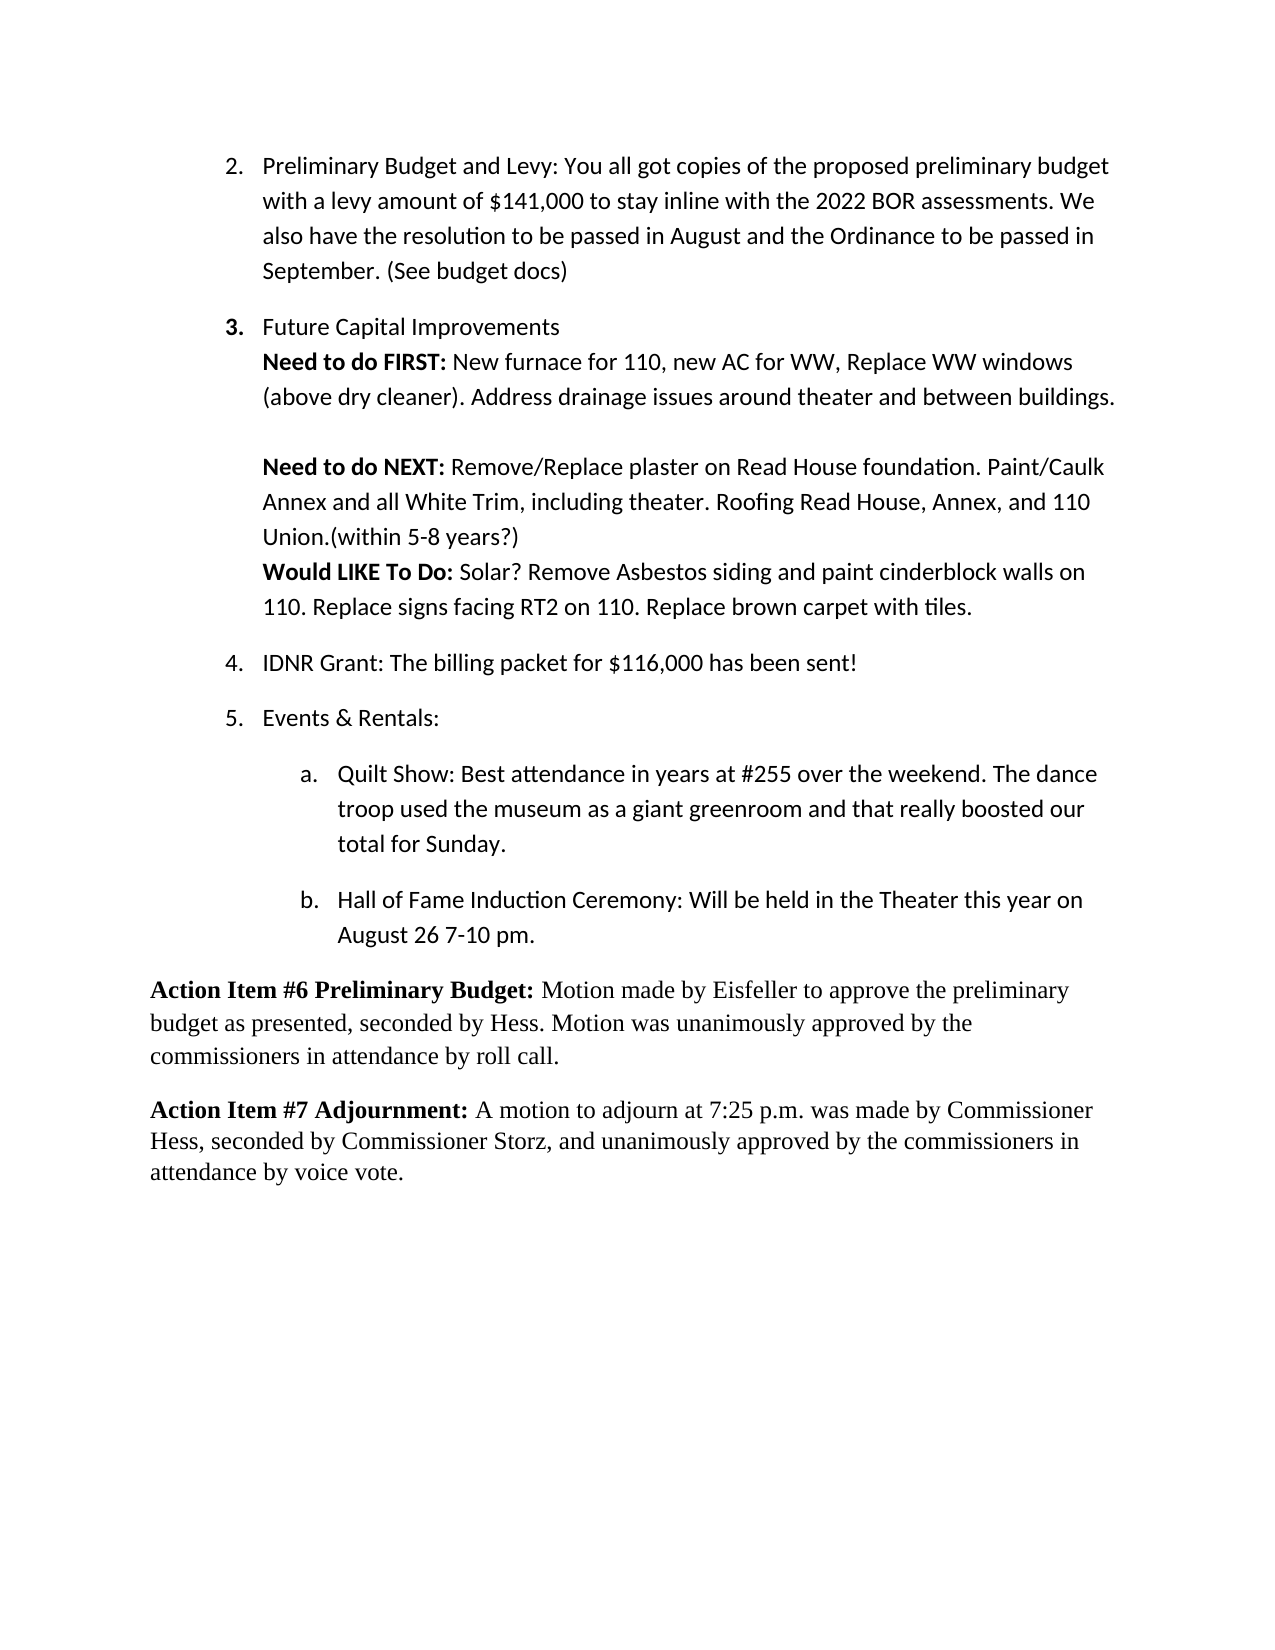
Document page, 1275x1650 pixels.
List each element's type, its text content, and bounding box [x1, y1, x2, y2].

list Quilt Show: Best attendance in years at #255 over the weekend. The dance troop used the museum as a giant greenroom and that really boosted our total for Sunday. [300, 758, 1125, 859]
list Events & Rentals: [225, 702, 1125, 733]
list IDNR Grant: The billing packet for $116,000 has been sent! [225, 647, 1125, 677]
list Future Capital Improvements Need to do FIRST: New furnace for 110, new AC for WW, Replace WW windows (above dry cleaner). Address drainage issues around theater and between buildings. Need to do NEXT: Remove/Replace plaster on Read House foundation. Paint/Caulk Annex and all White Trim, including theater. Roofing Read House, Annex, and 110 Union.(within 5-8 years?) Would LIKE To Do: Solar? Remove Asbestos siding and paint cinderblock walls on 110. Replace signs facing RT2 on 110. Replace brown carpet with tiles. [225, 311, 1125, 621]
text Action Item #7 Adjournment: A motion to adjourn at 7:25 p.m. was made by Commissioner Hess, seconded by Commissioner Storz, and unanimously approved by the commissioners in attendance by voice vote. [150, 1095, 1125, 1186]
text Action Item #6 Preliminary Budget: Motion made by Eisfeller to approve the preliminary budget as presented, seconded by Hess. Motion was unanimously approved by the commissioners in attendance by roll call. [150, 975, 1125, 1070]
list Hall of Fame Induction Ceremony: Will be held in the Theater this year on August 26 7-10 pm. [300, 884, 1125, 950]
list Preliminary Budget and Levy: You all got copies of the proposed preliminary budget with a levy amount of $141,000 to stay inline with the 2022 BOR assessments. We also have the resolution to be passed in August and the Ordinance to be passed in September. (See budget docs) [225, 150, 1125, 286]
